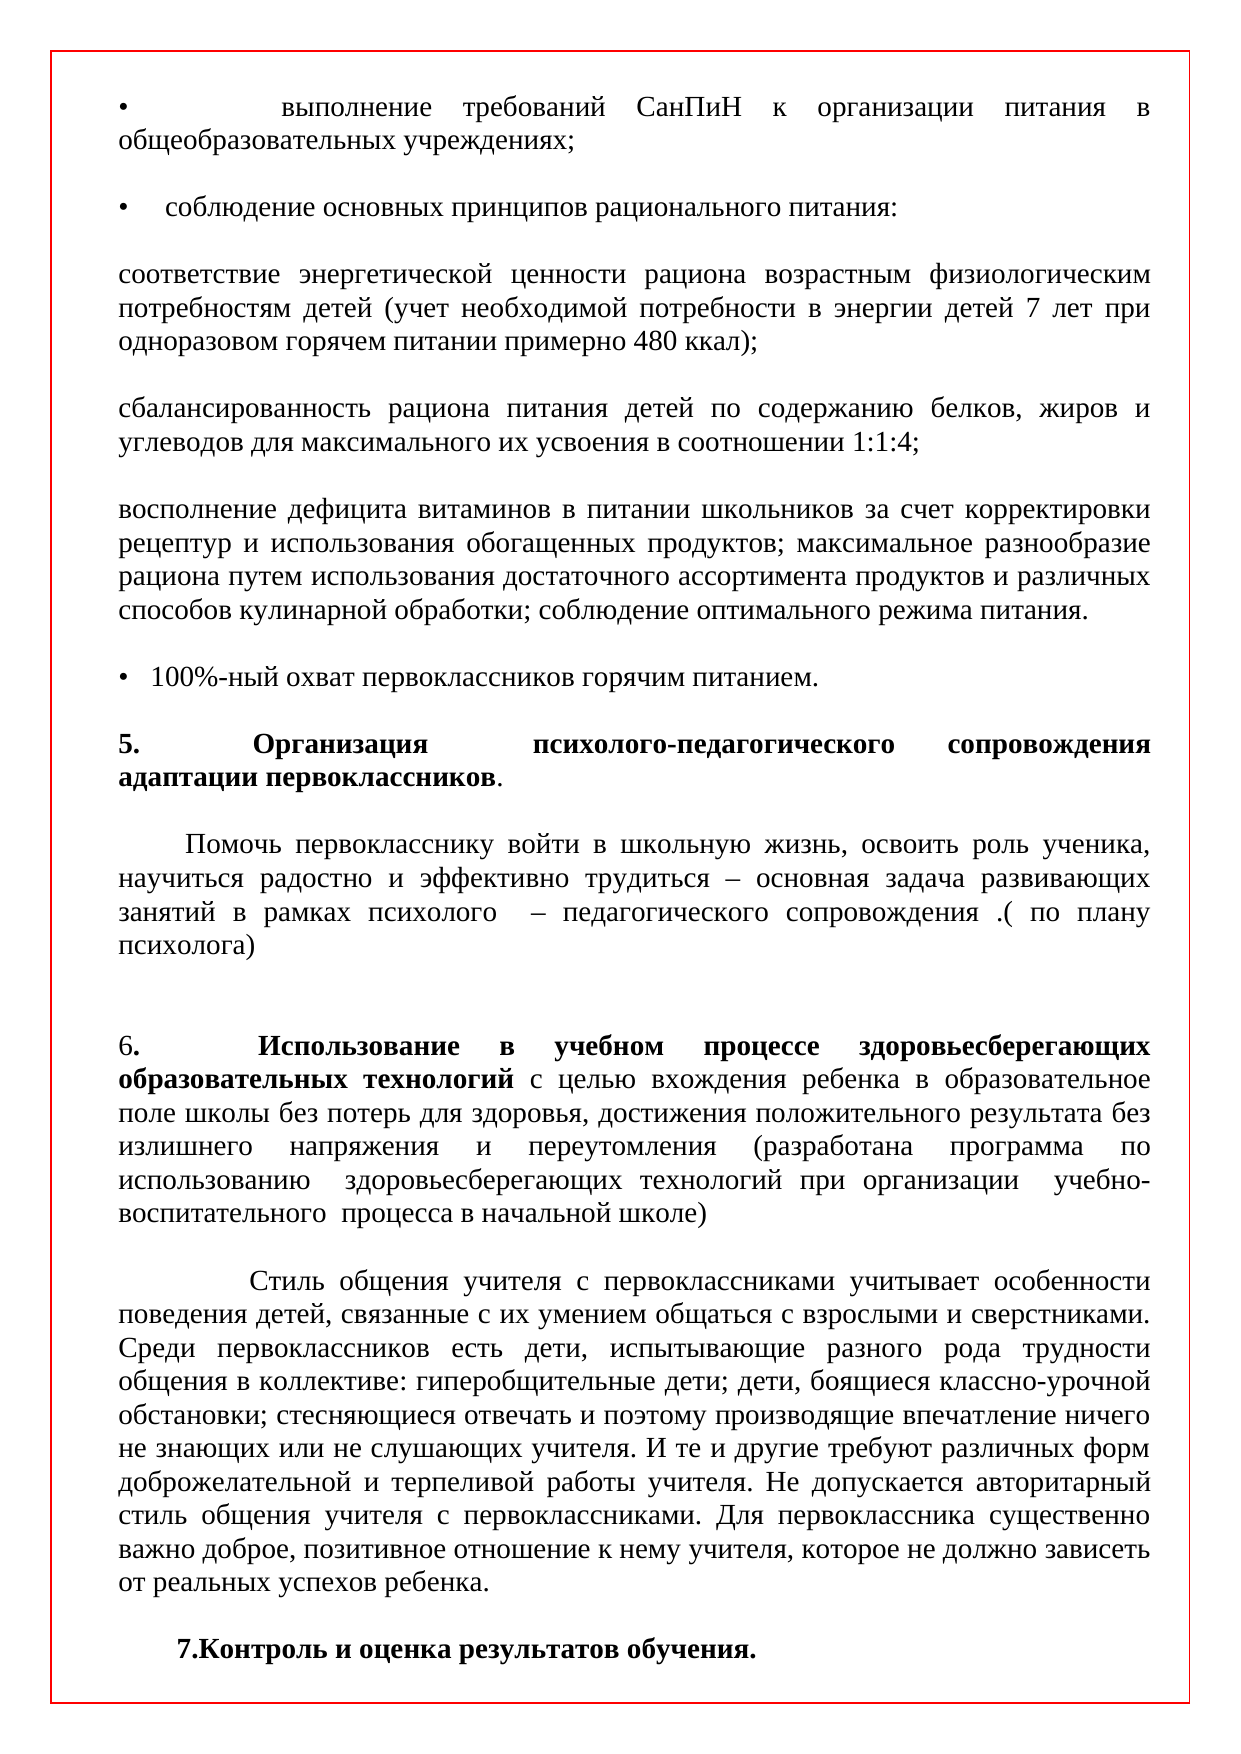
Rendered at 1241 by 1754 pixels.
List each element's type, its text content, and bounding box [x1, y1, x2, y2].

text • выполнение требований СанПиН к организации питания в общеобразовательных учреждениях; [118, 89, 1152, 156]
text сбалансированность рациона питания детей по содержанию белков, жиров и углеводов для максимального их усвоения в соотношении 1:1:4; [118, 391, 1152, 458]
text • соблюдение основных принципов рационального питания: [118, 189, 1152, 223]
text соответствие энергетической ценности рациона возрастным физиологическим потребностям детей (учет необходимой потребности в энергии детей 7 лет при одноразовом горячем питании примерно 480 ккал); [118, 256, 1152, 357]
text • 100%-ный охват первоклассников горячим питанием. [118, 659, 1152, 692]
text Помочь первокласснику войти в школьную жизнь, освоить роль ученика, научиться радостно и эффективно трудиться – основная задача развивающих занятий в рамках психолого – педагогического сопровождения .( по плану психолога) [118, 827, 1152, 961]
text 6. Использование в учебном процессе здоровьесберегающих образовательных технологий с целью вхождения ребенка в образовательное поле школы без потерь для здоровья, достижения положительного результата без излишнего напряжения и переутомления (разработана программа по использованию здоровьесберегающих технологий при организации учебно-воспитательного процесса в начальной школе) [118, 1028, 1152, 1229]
list Организация психолого-педагогического сопровождения адаптации первоклассников. [118, 726, 1152, 793]
text Стиль общения учителя с первоклассниками учитывает особенности поведения детей, связанные с их умением общаться с взрослыми и сверстниками. Среди первоклассников есть дети, испытывающие разного рода трудности общения в коллективе: гиперобщительные дети; дети, боящиеся классно-урочной обстановки; стесняющиеся отвечать и поэтому производящие впечатление ничего не знающих или не слушающих учителя. И те и другие требуют различных форм доброжелательной и терпеливой работы учителя. Не допускается авторитарный стиль общения учителя с первоклассниками. Для первоклассника существенно важно доброе, позитивное отношение к нему учителя, которое не должно зависеть от реальных успехов ребенка. [118, 1263, 1152, 1598]
text 7.Контроль и оценка результатов обучения. [118, 1632, 1152, 1665]
text восполнение дефицита витаминов в питании школьников за счет корректировки рецептур и использования обогащенных продуктов; максимальное разнообразие рациона путем использования достаточного ассортимента продуктов и различных способов кулинарной обработки; соблюдение оптимального режима питания. [118, 491, 1152, 625]
